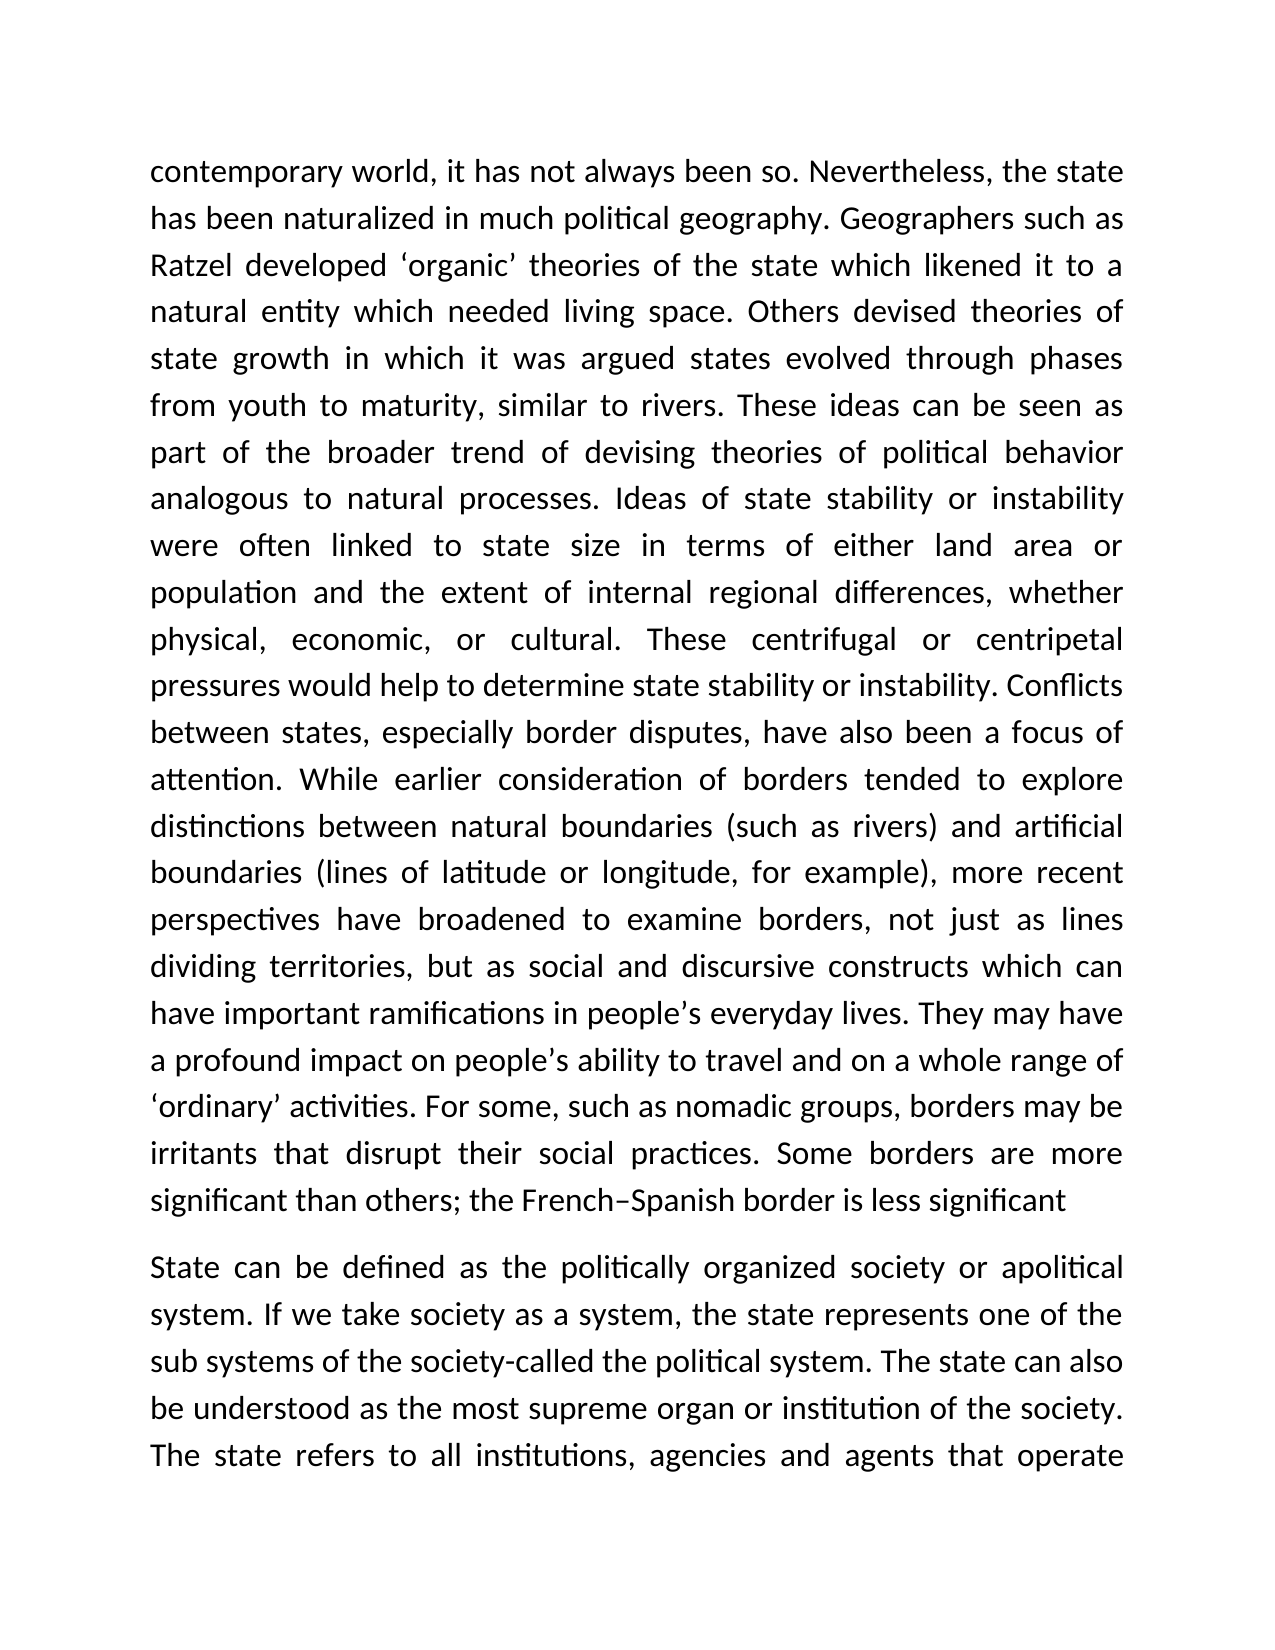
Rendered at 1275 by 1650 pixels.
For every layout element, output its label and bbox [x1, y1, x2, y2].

text [150, 150, 1125, 1220]
text [150, 1247, 1125, 1474]
